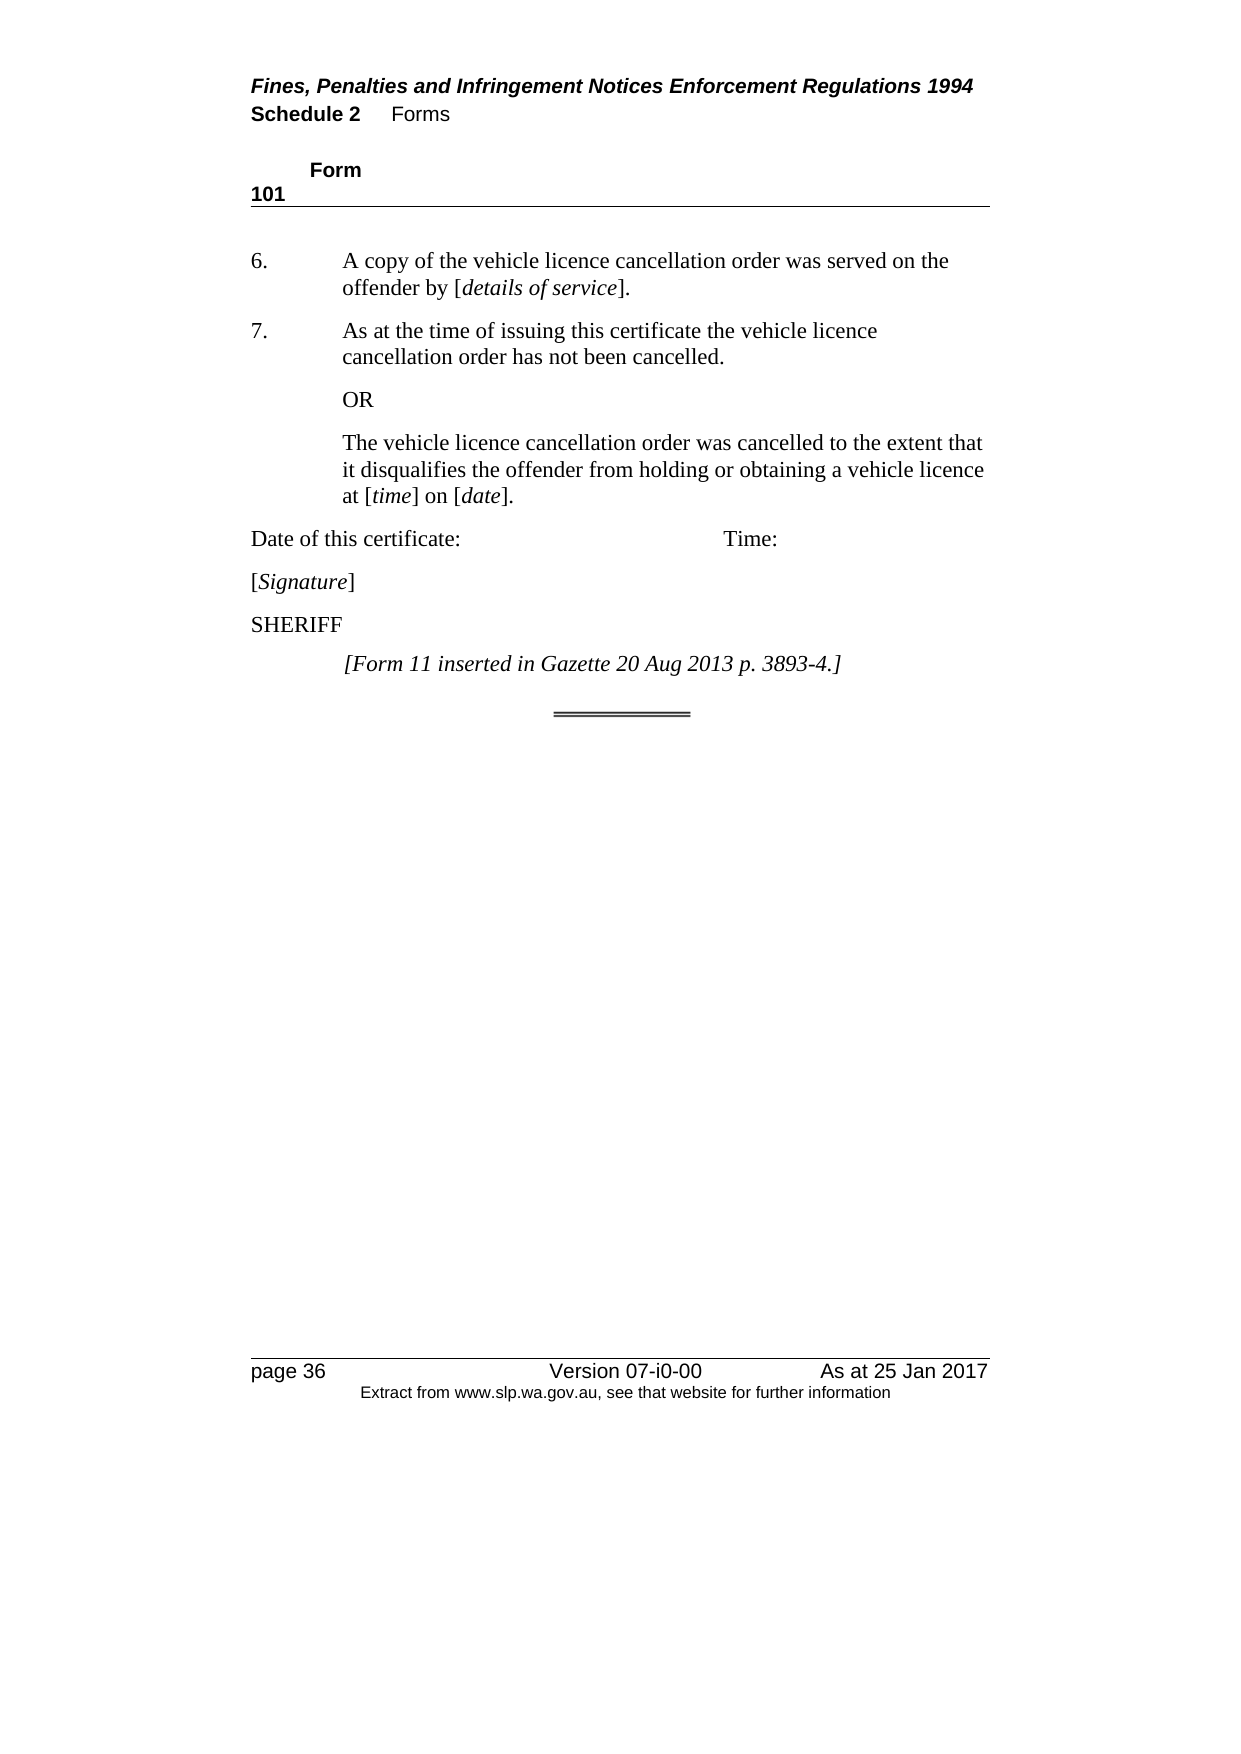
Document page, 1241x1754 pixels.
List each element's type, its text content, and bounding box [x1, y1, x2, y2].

text The vehicle licence cancellation order was cancelled to the extent that it disqualifies the offender from holding or obtaining a vehicle licence at [time] on [date]. [251, 429, 990, 508]
text SHERIFF [251, 611, 990, 637]
text [Signature] [251, 568, 990, 594]
text 6. A copy of the vehicle licence cancellation order was served on the offender by [details of service]. [251, 247, 990, 300]
text [Form 11 inserted in Gazette 20 Aug 2013 p. 3893-4.] [251, 650, 990, 676]
text OR [251, 386, 990, 413]
text Date of this certificate: Time: [251, 525, 990, 551]
picture [543, 701, 697, 730]
text 7. As at the time of issuing this certificate the vehicle licence cancellation order has not been cancelled. [251, 317, 990, 369]
